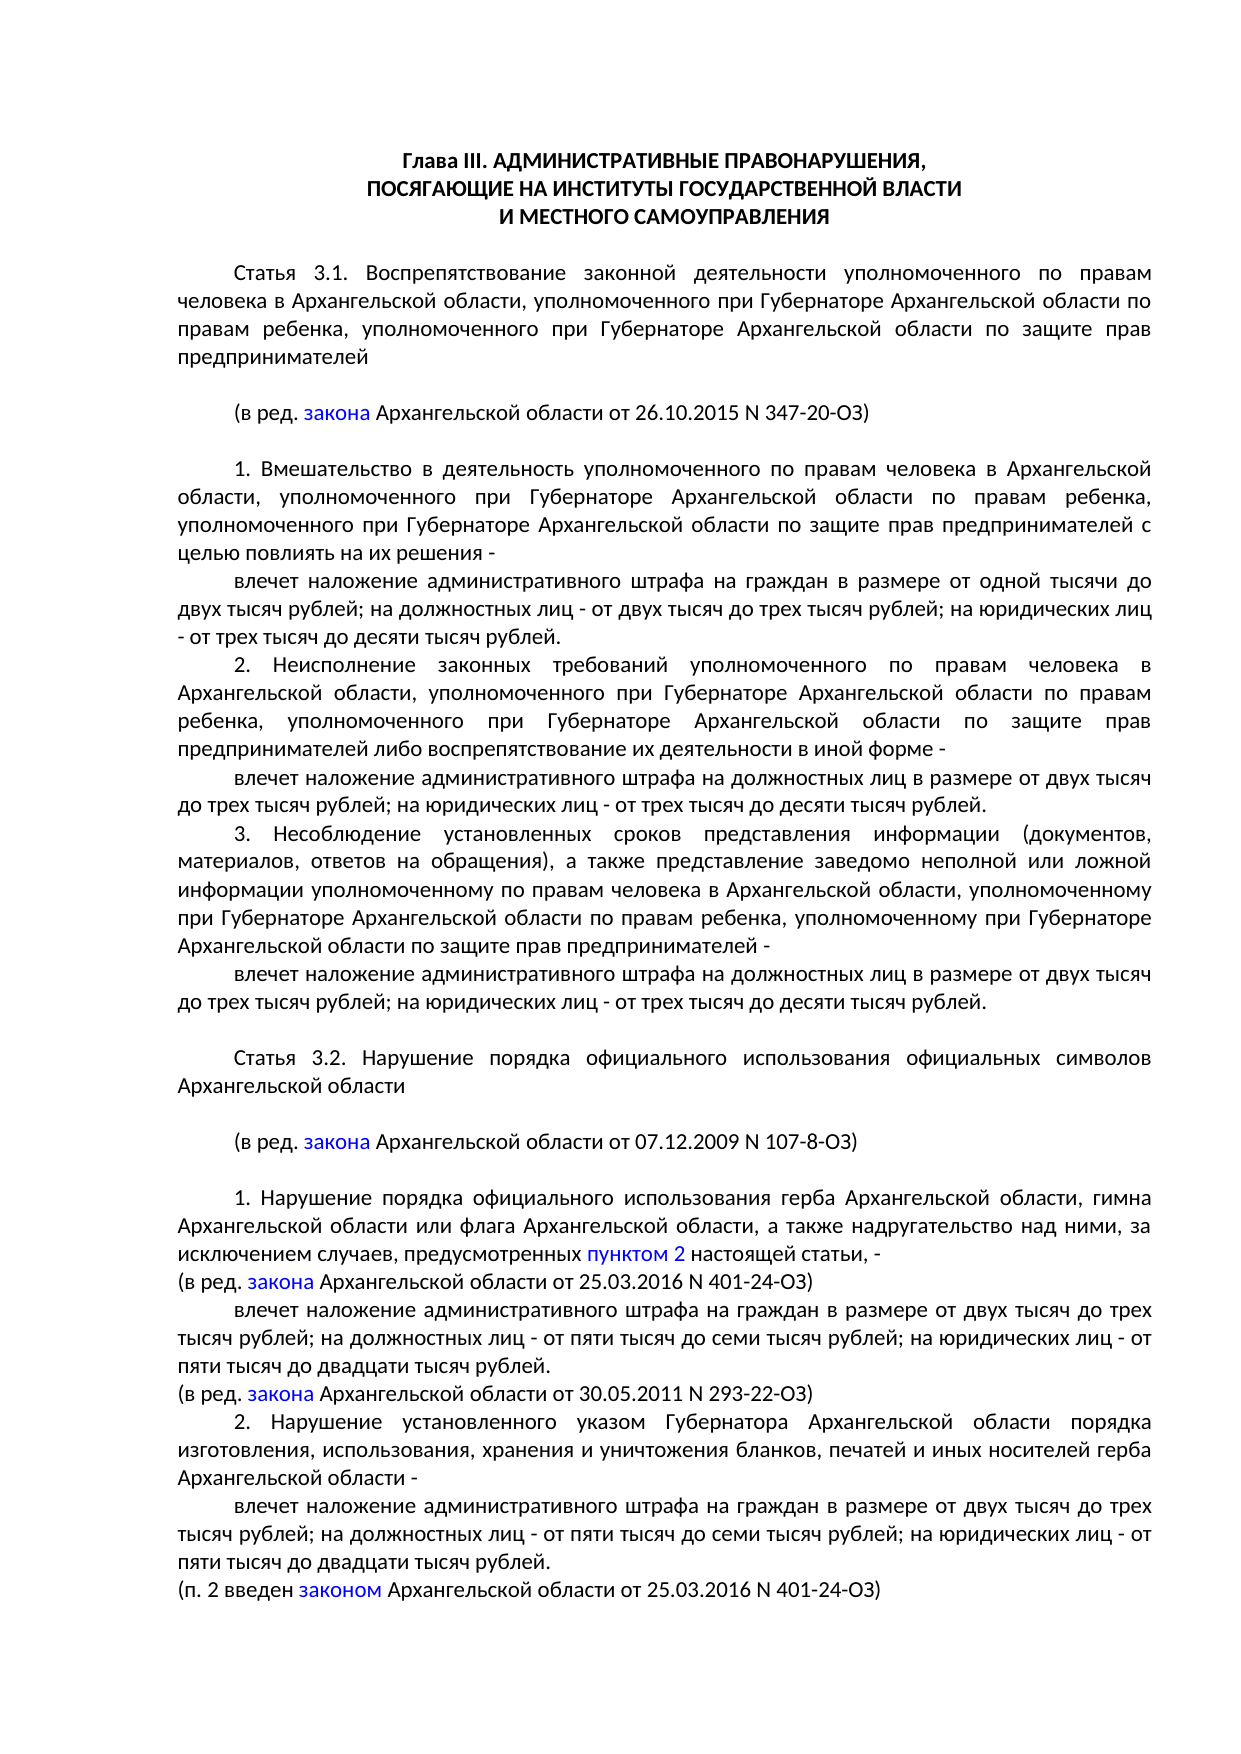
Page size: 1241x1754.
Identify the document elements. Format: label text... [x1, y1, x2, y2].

text (в ред. закона Архангельской области от 07.12.2009 N 107-8-ОЗ) [177, 1127, 1152, 1155]
title ПОСЯГАЮЩИЕ НА ИНСТИТУТЫ ГОСУДАРСТВЕННОЙ ВЛАСТИ [177, 174, 1152, 202]
text 3. Несоблюдение установленных сроков представления информации (документов, материалов, ответов на обращения), а также представление заведомо неполной или ложной информации уполномоченному по правам человека в Архангельской области, уполномоченному при Губернаторе Архангельской области по правам ребенка, уполномоченному при Губернаторе Архангельской области по защите прав предпринимателей - [177, 819, 1152, 959]
text 2. Неисполнение законных требований уполномоченного по правам человека в Архангельской области, уполномоченного при Губернаторе Архангельской области по правам ребенка, уполномоченного при Губернаторе Архангельской области по защите прав предпринимателей либо воспрепятствование их деятельности в иной форме - [177, 651, 1152, 763]
text Статья 3.2. Нарушение порядка официального использования официальных символов Архангельской области [177, 1043, 1152, 1099]
text 1. Нарушение порядка официального использования герба Архангельской области, гимна Архангельской области или флага Архангельской области, а также надругательство над ними, за исключением случаев, предусмотренных пунктом 2 настоящей статьи, - [177, 1183, 1152, 1267]
text (в ред. закона Архангельской области от 25.03.2016 N 401-24-ОЗ) [177, 1267, 1152, 1295]
title Глава III. АДМИНИСТРАТИВНЫЕ ПРАВОНАРУШЕНИЯ, [177, 146, 1152, 174]
title И МЕСТНОГО САМОУПРАВЛЕНИЯ [177, 202, 1152, 230]
text (п. 2 введен законом Архангельской области от 25.03.2016 N 401-24-ОЗ) [177, 1575, 1152, 1603]
text Статья 3.1. Воспрепятствование законной деятельности уполномоченного по правам человека в Архангельской области, уполномоченного при Губернаторе Архангельской области по правам ребенка, уполномоченного при Губернаторе Архангельской области по защите прав предпринимателей [177, 258, 1152, 370]
text влечет наложение административного штрафа на граждан в размере от одной тысячи до двух тысяч рублей; на должностных лиц - от двух тысяч до трех тысяч рублей; на юридических лиц - от трех тысяч до десяти тысяч рублей. [177, 566, 1152, 651]
text влечет наложение административного штрафа на должностных лиц в размере от двух тысяч до трех тысяч рублей; на юридических лиц - от трех тысяч до десяти тысяч рублей. [177, 763, 1152, 819]
text 1. Вмешательство в деятельность уполномоченного по правам человека в Архангельской области, уполномоченного при Губернаторе Архангельской области по правам ребенка, уполномоченного при Губернаторе Архангельской области по защите прав предпринимателей с целью повлиять на их решения - [177, 454, 1152, 566]
text 2. Нарушение установленного указом Губернатора Архангельской области порядка изготовления, использования, хранения и уничтожения бланков, печатей и иных носителей герба Архангельской области - [177, 1407, 1152, 1491]
text (в ред. закона Архангельской области от 26.10.2015 N 347-20-ОЗ) [177, 398, 1152, 426]
text влечет наложение административного штрафа на должностных лиц в размере от двух тысяч до трех тысяч рублей; на юридических лиц - от трех тысяч до десяти тысяч рублей. [177, 959, 1152, 1015]
text (в ред. закона Архангельской области от 30.05.2011 N 293-22-ОЗ) [177, 1379, 1152, 1407]
